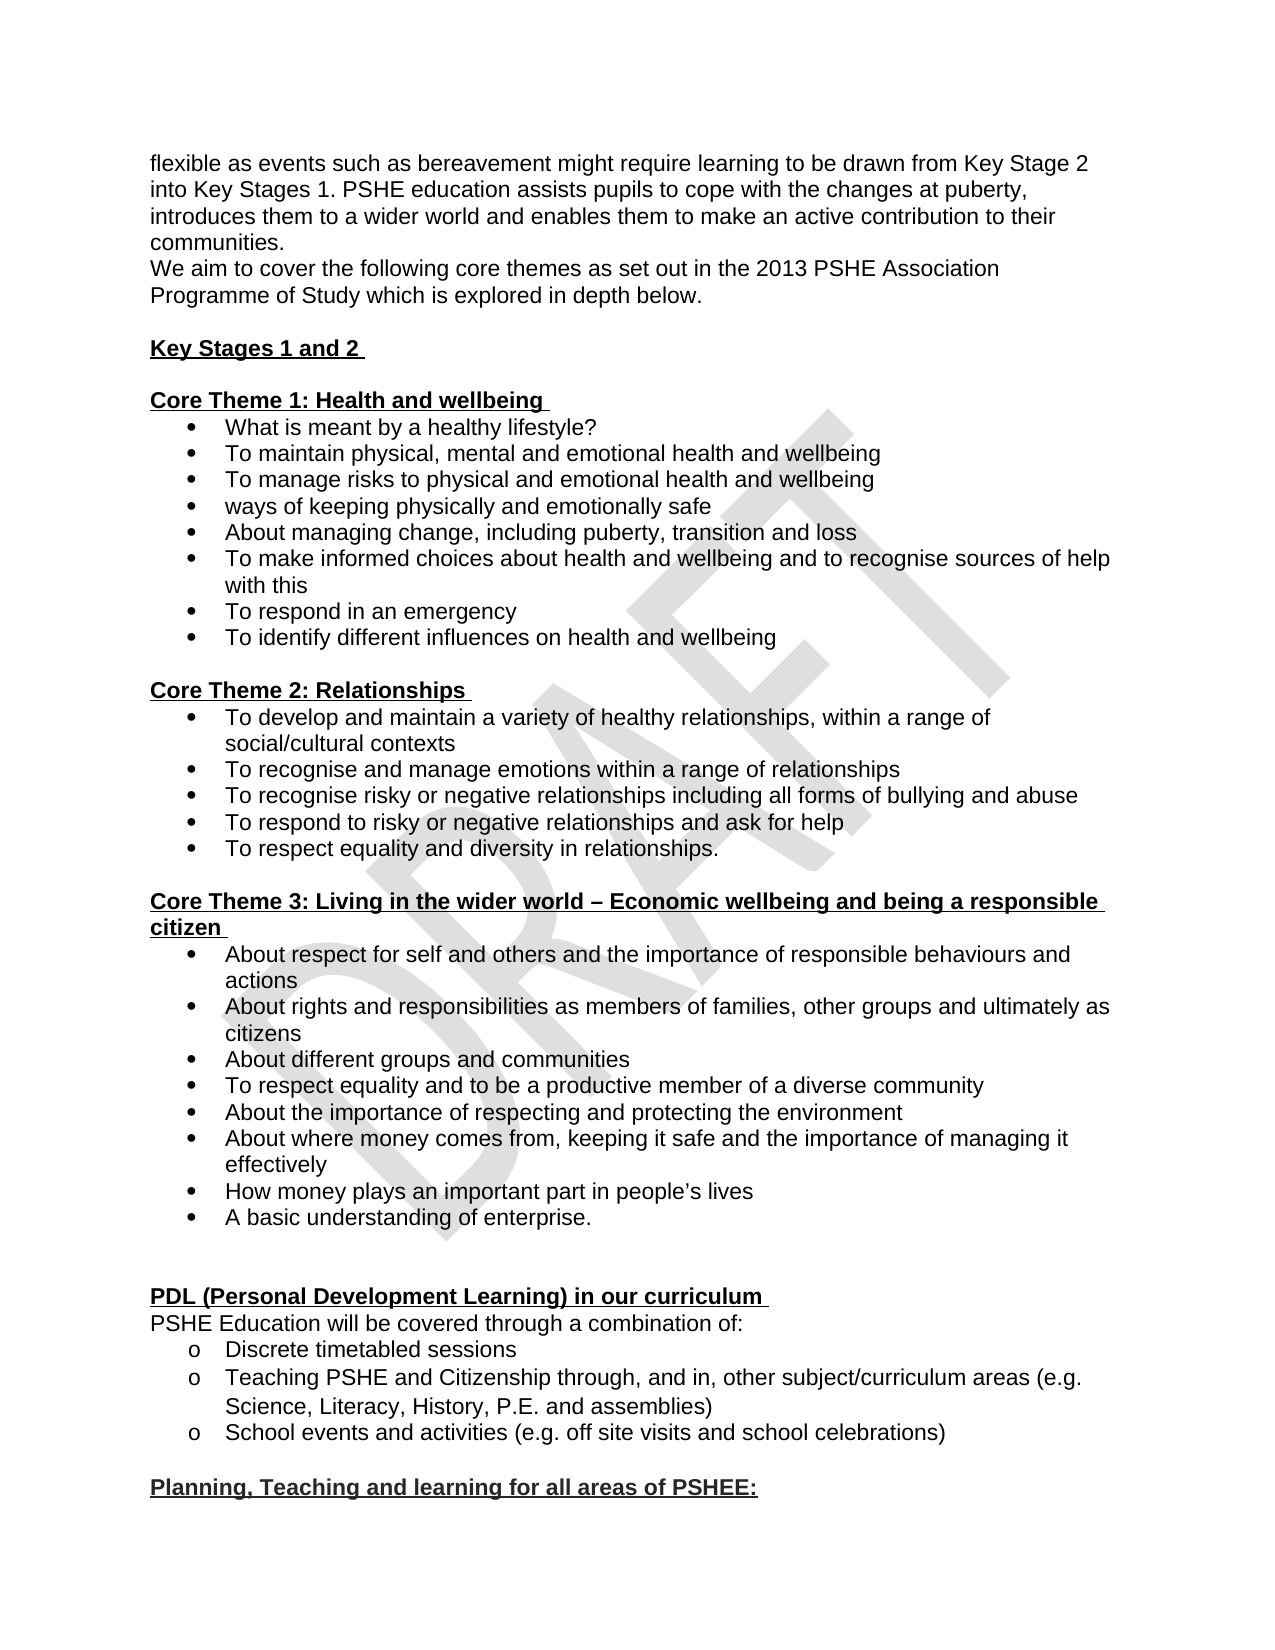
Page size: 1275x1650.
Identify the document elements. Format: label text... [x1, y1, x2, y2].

list To make informed choices about health and wellbeing and to recognise sources of help with this [187, 545, 1125, 598]
list To recognise risky or negative relationships including all forms of bullying and abuse [187, 782, 1125, 809]
list To manage risks to physical and emotional health and wellbeing [187, 466, 1125, 493]
text Key Stages 1 and 2 [150, 334, 1125, 361]
list About rights and responsibilities as members of families, other groups and ultimately as citizens [187, 993, 1125, 1046]
text Planning, Teaching and learning for all areas of PSHEE: [150, 1474, 1125, 1500]
list To respect equality and diversity in relationships. [187, 835, 1125, 862]
list Teaching PSHE and Citizenship through, and in, other subject/curriculum areas (e.g. Science, Literacy, History, P.E. and assemblies) [187, 1364, 1125, 1419]
list How money plays an important part in people’s lives [187, 1178, 1125, 1204]
text Core Theme 3: Living in the wider world – Economic wellbeing and being a responsible citizen [150, 888, 1125, 941]
list To respond to risky or negative relationships and ask for help [187, 809, 1125, 835]
list To respect equality and to be a productive member of a diverse community [187, 1072, 1125, 1099]
text Core Theme 2: Relationships [150, 677, 1125, 703]
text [150, 150, 1125, 255]
list About where money comes from, keeping it safe and the importance of managing it effectively [187, 1125, 1125, 1178]
list To identify different influences on health and wellbeing [187, 624, 1125, 651]
list About the importance of respecting and protecting the environment [187, 1099, 1125, 1125]
list ways of keeping physically and emotionally safe [187, 493, 1125, 519]
list To maintain physical, mental and emotional health and wellbeing [187, 440, 1125, 466]
list A basic understanding of enterprise. [187, 1204, 1125, 1231]
list To respond in an emergency [187, 598, 1125, 624]
list To develop and maintain a variety of healthy relationships, within a range of social/cultural contexts [187, 703, 1125, 756]
list About managing change, including puberty, transition and loss [187, 519, 1125, 545]
text We aim to cover the following core themes as set out in the 2013 PSHE Association Programme of Study which is explored in depth below. [150, 255, 1125, 308]
list About respect for self and others and the importance of responsible behaviours and actions [187, 941, 1125, 993]
text PDL (Personal Development Learning) in our curriculum [150, 1283, 1125, 1309]
list What is meant by a healthy lifestyle? [187, 413, 1125, 440]
text Core Theme 1: Health and wellbeing [150, 387, 1125, 413]
list School events and activities (e.g. off site visits and school celebrations) [187, 1419, 1125, 1447]
list About different groups and communities [187, 1046, 1125, 1072]
list Discrete timetabled sessions [187, 1336, 1125, 1364]
list To recognise and manage emotions within a range of relationships [187, 756, 1125, 782]
text PSHE Education will be covered through a combination of: [150, 1309, 1125, 1336]
